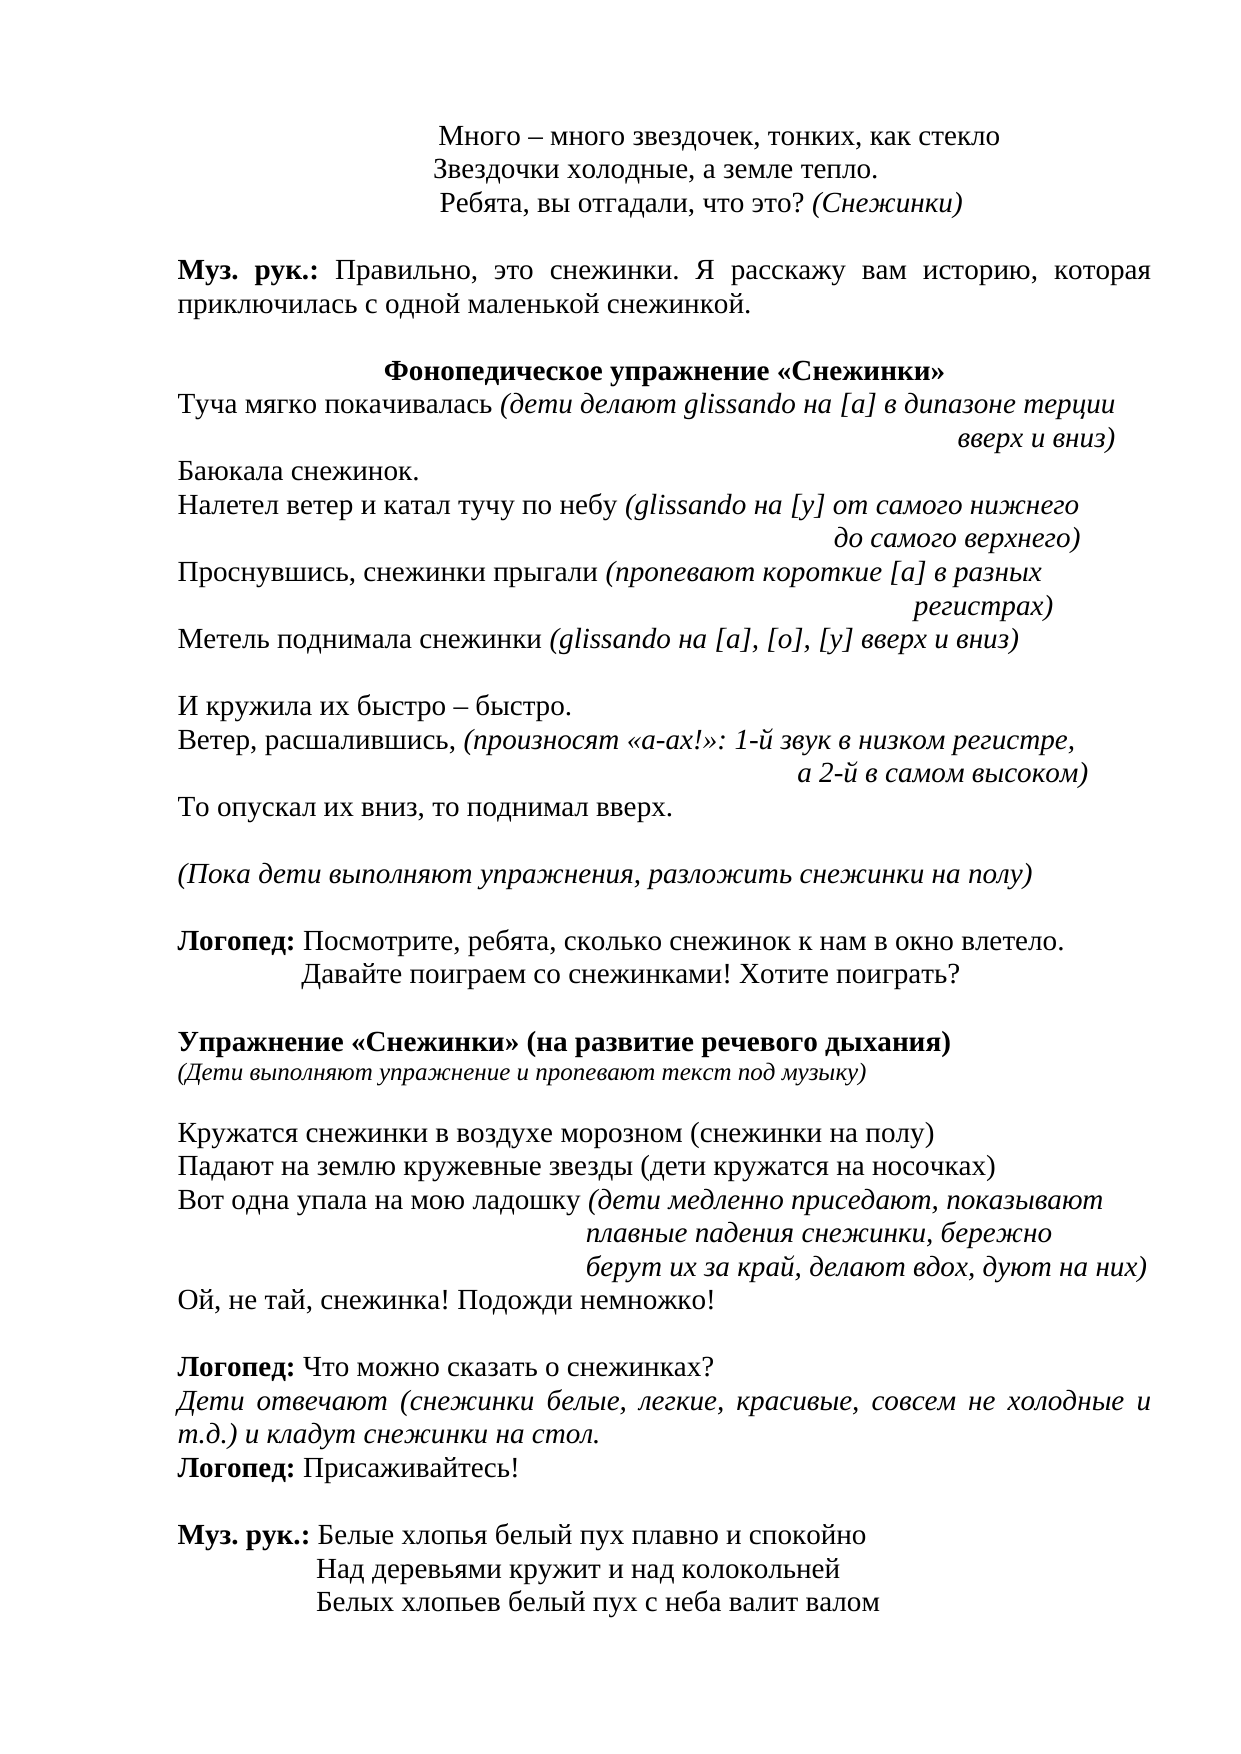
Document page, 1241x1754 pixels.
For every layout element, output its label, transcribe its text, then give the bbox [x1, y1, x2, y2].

text Упражнение «Снежинки» (на развитие речевого дыхания) [177, 1024, 1152, 1057]
text Над деревьями кружит и над колокольней [177, 1551, 1152, 1584]
text Логопед: Посмотрите, ребята, сколько снежинок к нам в окно влетело. [177, 923, 1152, 957]
text Логопед: Присаживайтесь! [177, 1450, 1152, 1484]
text Баюкала снежинок. [177, 453, 1152, 487]
text а 2-й в самом высоком) [177, 755, 1152, 789]
text Метель поднимала снежинки (glissando на [а], [о], [у] вверх и вниз) [177, 621, 1152, 655]
text Туча мягко покачивалась (дети делают glissando на [а] в дипазоне терции [177, 386, 1152, 420]
text Муз. рук.: Правильно, это снежинки. Я расскажу вам историю, которая приключилась с одной маленькой снежинкой. [177, 252, 1152, 319]
text Вот одна упала на мою ладошку (дети медленно приседают, показывают [177, 1182, 1152, 1215]
text Ой, не тай, снежинка! Подожди немножко! [177, 1282, 1152, 1316]
text Муз. рук.: Белые хлопья белый пух плавно и спокойно [177, 1517, 1152, 1551]
text Звездочки холодные, а земле тепло. [177, 152, 1152, 185]
text Кружатся снежинки в воздухе морозном (снежинки на полу) [177, 1115, 1152, 1148]
text Логопед: Что можно сказать о снежинках? [177, 1349, 1152, 1383]
text Проснувшись, снежинки прыгали (пропевают короткие [а] в разных [177, 554, 1152, 588]
text То опускал их вниз, то поднимал вверх. [177, 789, 1152, 822]
text (Пока дети выполняют упражнения, разложить снежинки на полу) [177, 856, 1152, 889]
text до самого верхнего) [177, 521, 1152, 554]
text Падают на землю кружевные звезды (дети кружатся на носочках) [177, 1148, 1152, 1182]
text Ветер, расшалившись, (произносят «а-ах!»: 1-й звук в низком регистре, [177, 722, 1152, 755]
text Фонопедическое упражнение «Снежинки» [177, 353, 1152, 386]
text регистрах) [177, 588, 1152, 621]
text плавные падения снежинки, бережно [177, 1215, 1152, 1249]
text Много – много звездочек, тонких, как стекло [177, 118, 1152, 152]
text Налетел ветер и катал тучу по небу (glissando на [у] от самого нижнего [177, 487, 1152, 521]
text Дети отвечают (снежинки белые, легкие, красивые, совсем не холодные и т.д.) и кладут снежинки на стол. [177, 1383, 1152, 1450]
text (Дети выполняют упражнение и пропевают текст под музыку) [177, 1057, 1152, 1086]
text И кружила их быстро – быстро. [177, 688, 1152, 722]
text Ребята, вы отгадали, что это? (Снежинки) [177, 185, 1152, 219]
text Давайте поиграем со снежинками! Хотите поиграть? [177, 957, 1152, 990]
text вверх и вниз) [177, 420, 1152, 453]
text Белых хлопьев белый пух с неба валит валом [177, 1584, 1152, 1618]
text берут их за край, делают вдох, дуют на них) [177, 1249, 1152, 1282]
